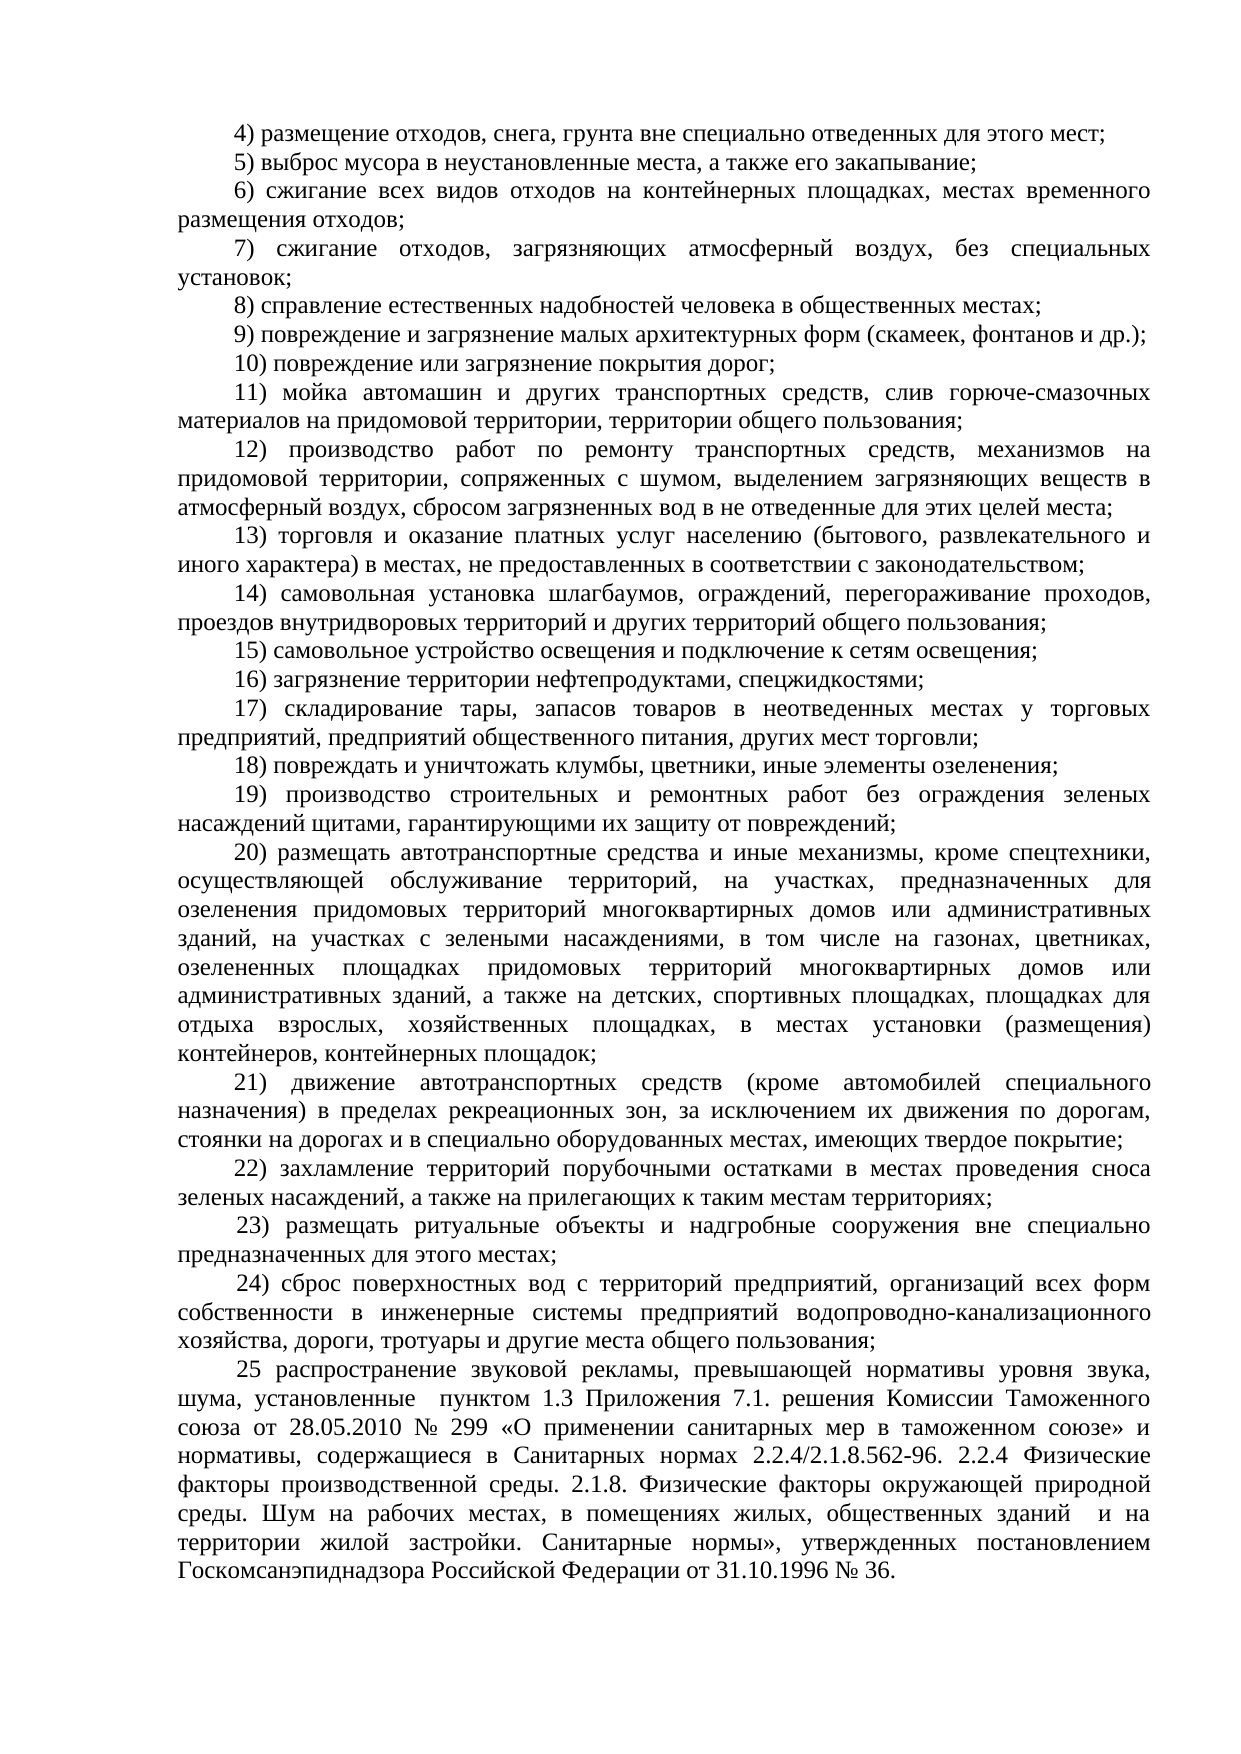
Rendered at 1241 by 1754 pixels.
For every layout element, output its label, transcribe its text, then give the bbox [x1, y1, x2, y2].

text 13) торговля и оказание платных услуг населению (бытового, развлекательного и иного характера) в местах, не предоставленных в соответствии с законодательством; [177, 521, 1152, 578]
text 24) сброс поверхностных вод с территорий предприятий, организаций всех форм собственности в инженерные системы предприятий водопроводно-канализационного хозяйства, дороги, тротуары и другие места общего пользования; [177, 1268, 1152, 1354]
text 20) размещать автотранспортные средства и иные механизмы, кроме спецтехники, осуществляющей обслуживание территорий, на участках, предназначенных для озеленения придомовых территорий многоквартирных домов или административных зданий, на участках с зелеными насаждениями, в том числе на газонах, цветниках, озелененных площадках придомовых территорий многоквартирных домов или административных зданий, а также на детских, спортивных площадках, площадках для отдыха взрослых, хозяйственных площадках, в местах установки (размещения) контейнеров, контейнерных площадок; [177, 837, 1152, 1067]
text 11) мойка автомашин и других транспортных средств, слив горюче-смазочных материалов на придомовой территории, территории общего пользования; [177, 377, 1152, 434]
text 9) повреждение и загрязнение малых архитектурных форм (скамеек, фонтанов и др.); [177, 319, 1152, 348]
text 10) повреждение или загрязнение покрытия дорог; [177, 348, 1152, 377]
text 21) движение автотранспортных средств (кроме автомобилей специального назначения) в пределах рекреационных зон, за исключением их движения по дорогам, стоянки на дорогах и в специально оборудованных местах, имеющих твердое покрытие; [177, 1067, 1152, 1153]
text 25 распространение звуковой рекламы, превышающей нормативы уровня звука, шума, установленные пунктом 1.3 Приложения 7.1. решения Комиссии Таможенного союза от 28.05.2010 № 299 «О применении санитарных мер в таможенном союзе» и нормативы, содержащиеся в Санитарных нормах 2.2.4/2.1.8.562-96. 2.2.4 Физические факторы производственной среды. 2.1.8. Физические факторы окружающей природной среды. Шум на рабочих местах, в помещениях жилых, общественных зданий и на территории жилой застройки. Санитарные нормы», утвержденных постановлением Госкомсанэпиднадзора Российской Федерации от 31.10.1996 № 36. [177, 1354, 1152, 1584]
text 17) складирование тары, запасов товаров в неотведенных местах у торговых предприятий, предприятий общественного питания, других мест торговли; [177, 693, 1152, 751]
text 19) производство строительных и ремонтных работ без ограждения зеленых насаждений щитами, гарантирующими их защиту от повреждений; [177, 779, 1152, 837]
text 15) самовольное устройство освещения и подключение к сетям освещения; [177, 636, 1152, 664]
text 16) загрязнение территории нефтепродуктами, спецжидкостями; [177, 664, 1152, 693]
text 18) повреждать и уничтожать клумбы, цветники, иные элементы озеленения; [177, 751, 1152, 779]
text 22) захламление территорий порубочными остатками в местах проведения сноса зеленых насаждений, а также на прилегающих к таким местам территориях; [177, 1153, 1152, 1211]
text 14) самовольная установка шлагбаумов, ограждений, перегораживание проходов, проездов внутридворовых территорий и других территорий общего пользования; [177, 578, 1152, 636]
text 5) выброс мусора в неустановленные места, а также его закапывание; [177, 147, 1152, 176]
text 6) сжигание всех видов отходов на контейнерных площадках, местах временного размещения отходов; [177, 176, 1152, 233]
text 4) размещение отходов, снега, грунта вне специально отведенных для этого мест; [177, 118, 1152, 147]
text 12) производство работ по ремонту транспортных средств, механизмов на придомовой территории, сопряженных с шумом, выделением загрязняющих веществ в атмосферный воздух, сбросом загрязненных вод в не отведенные для этих целей места; [177, 434, 1152, 521]
text 23) размещать ритуальные объекты и надгробные сооружения вне специально предназначенных для этого местах; [177, 1211, 1152, 1268]
text 8) справление естественных надобностей человека в общественных местах; [177, 291, 1152, 319]
text 7) сжигание отходов, загрязняющих атмосферный воздух, без специальных установок; [177, 233, 1152, 291]
